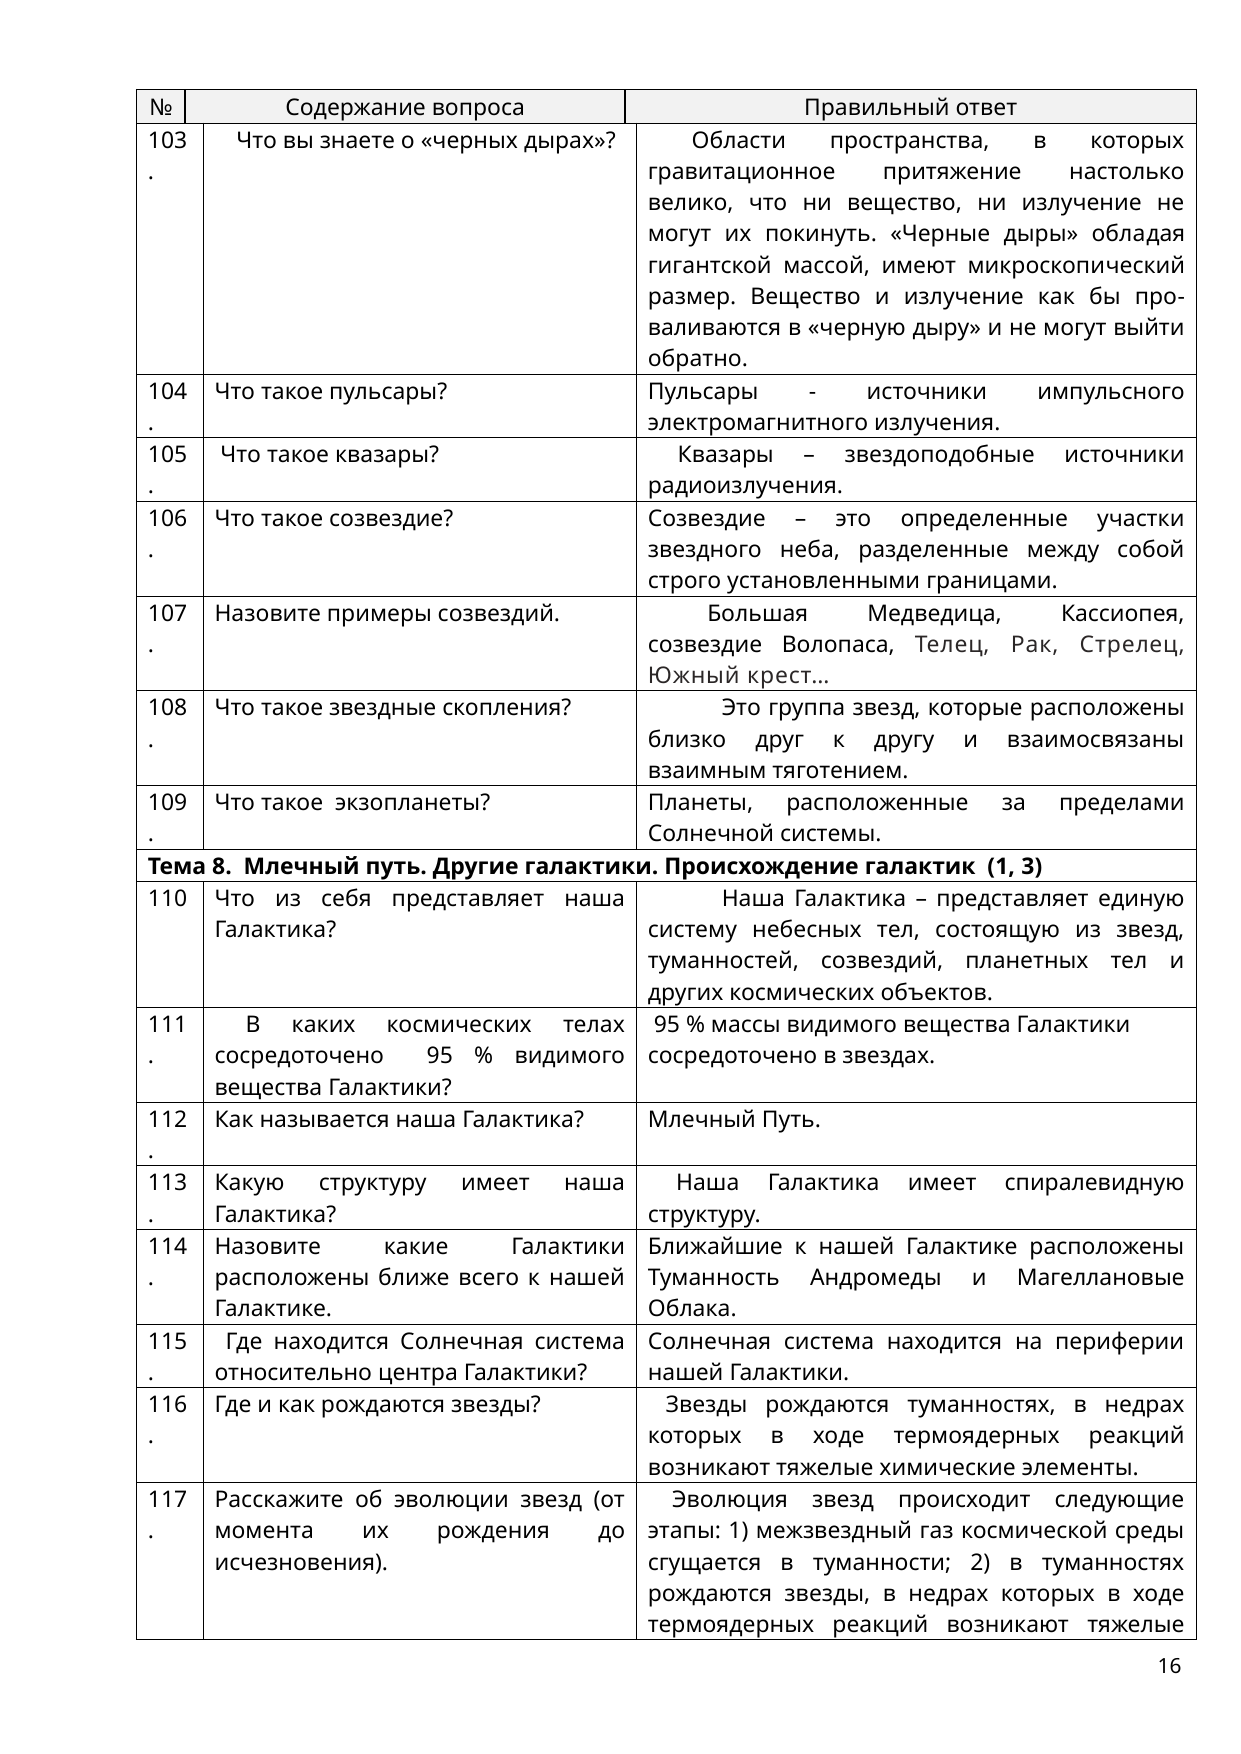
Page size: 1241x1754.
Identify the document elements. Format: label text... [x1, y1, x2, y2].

table_cell 107. [137, 597, 203, 690]
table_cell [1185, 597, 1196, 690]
table_cell В каких космических телах сосредоточено 95 % видимого вещества Галактики? [204, 1008, 636, 1102]
table_cell Где и как рождаются звезды? [204, 1388, 636, 1482]
table_cell Какую структуру имеет наша Галактика? [204, 1166, 636, 1229]
table_cell 117. [137, 1483, 203, 1639]
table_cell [204, 1483, 636, 1639]
table_cell Звезды рождаются туманностях, в недрах которых в ходе термоядерных реакций возникают тяжелые химические элементы. [637, 1388, 1196, 1482]
table_cell Области пространства, в которых гравитационное притяжение настолько велико, что ни вещество, ни излучение не могут их покинуть. «Черные дыры» обладая гигантской массой, имеют микроскопический размер. Вещество и излучение как бы проваливаются в «черную дыру» и не могут выйти обратно. [637, 124, 1196, 374]
table_header № [137, 90, 184, 123]
table_cell Планеты, расположенные за пределами Солнечной системы. [637, 786, 1196, 849]
table_cell 109. [137, 786, 203, 849]
table_cell Что из себя представляет наша Галактика? [204, 882, 636, 1007]
table_cell Наша Галактика – представляет единую систему небесных тел, состоящую из звезд, туманностей, созвездий, планетных тел и других космических объектов. [637, 882, 1196, 1007]
table_cell 112. [137, 1103, 203, 1165]
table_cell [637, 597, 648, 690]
table_cell Что такое квазары? [204, 438, 636, 501]
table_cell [637, 1483, 1196, 1639]
table_cell 116. [137, 1388, 203, 1482]
table_cell Квазары – звездоподобные источники радиоизлучения. [637, 438, 1196, 501]
table_header Содержание вопроса [186, 90, 624, 123]
table_cell 111. [137, 1008, 203, 1102]
table_cell Что такое звездные скопления? [204, 691, 636, 785]
table_cell 103. [137, 124, 203, 374]
table_cell 104. [137, 375, 203, 437]
table_cell 110 [137, 882, 203, 1007]
table_cell Назовите какие Галактики расположены ближе всего к нашей Галактике. [204, 1230, 636, 1324]
table_cell Как называется наша Галактика? [204, 1103, 636, 1165]
table_cell Ближайшие к нашей Галактике расположены Туманность Андромеды и Магеллановые Облака. [637, 1230, 1196, 1324]
table_cell Что такое экзопланеты? [204, 786, 636, 849]
table_cell 106. [137, 502, 203, 596]
table_cell Млечный Путь. [637, 1103, 1196, 1165]
table_cell Тема 8. Млечный путь. Другие галактики. Происхождение галактик (1, 3) [137, 850, 1196, 881]
table_cell 114. [137, 1230, 203, 1324]
table_cell 113. [137, 1166, 203, 1229]
table_cell Где находится Солнечная система относительно центра Галактики? [204, 1325, 636, 1387]
table_header Правильный ответ [626, 90, 1196, 123]
table_cell 108. [137, 691, 203, 785]
table_cell Наша Галактика имеет спиралевидную структуру. [637, 1166, 1196, 1229]
table_cell Назовите примеры созвездий. [204, 597, 636, 690]
table_cell 105. [137, 438, 203, 501]
table_cell Созвездие – это определенные участки звездного неба, разделенные между собой строго установленными границами. [637, 502, 1196, 596]
table_cell Что такое пульсары? [204, 375, 636, 437]
table_cell 95 % массы видимого вещества Галактики сосредоточено в звездах. [637, 1008, 1196, 1102]
table_cell Солнечная система находится на периферии нашей Галактики. [637, 1325, 1196, 1387]
table_cell 115. [137, 1325, 203, 1387]
table_cell Что такое созвездие? [204, 502, 636, 596]
table_cell Пульсары - источники импульсного электромагнитного излучения. [637, 375, 1196, 437]
table_cell Это группа звезд, которые расположены близко друг к другу и взаимосвязаны взаимным тяготением. [637, 691, 1196, 785]
table_cell Что вы знаете о «черных дырах»? [204, 124, 636, 374]
